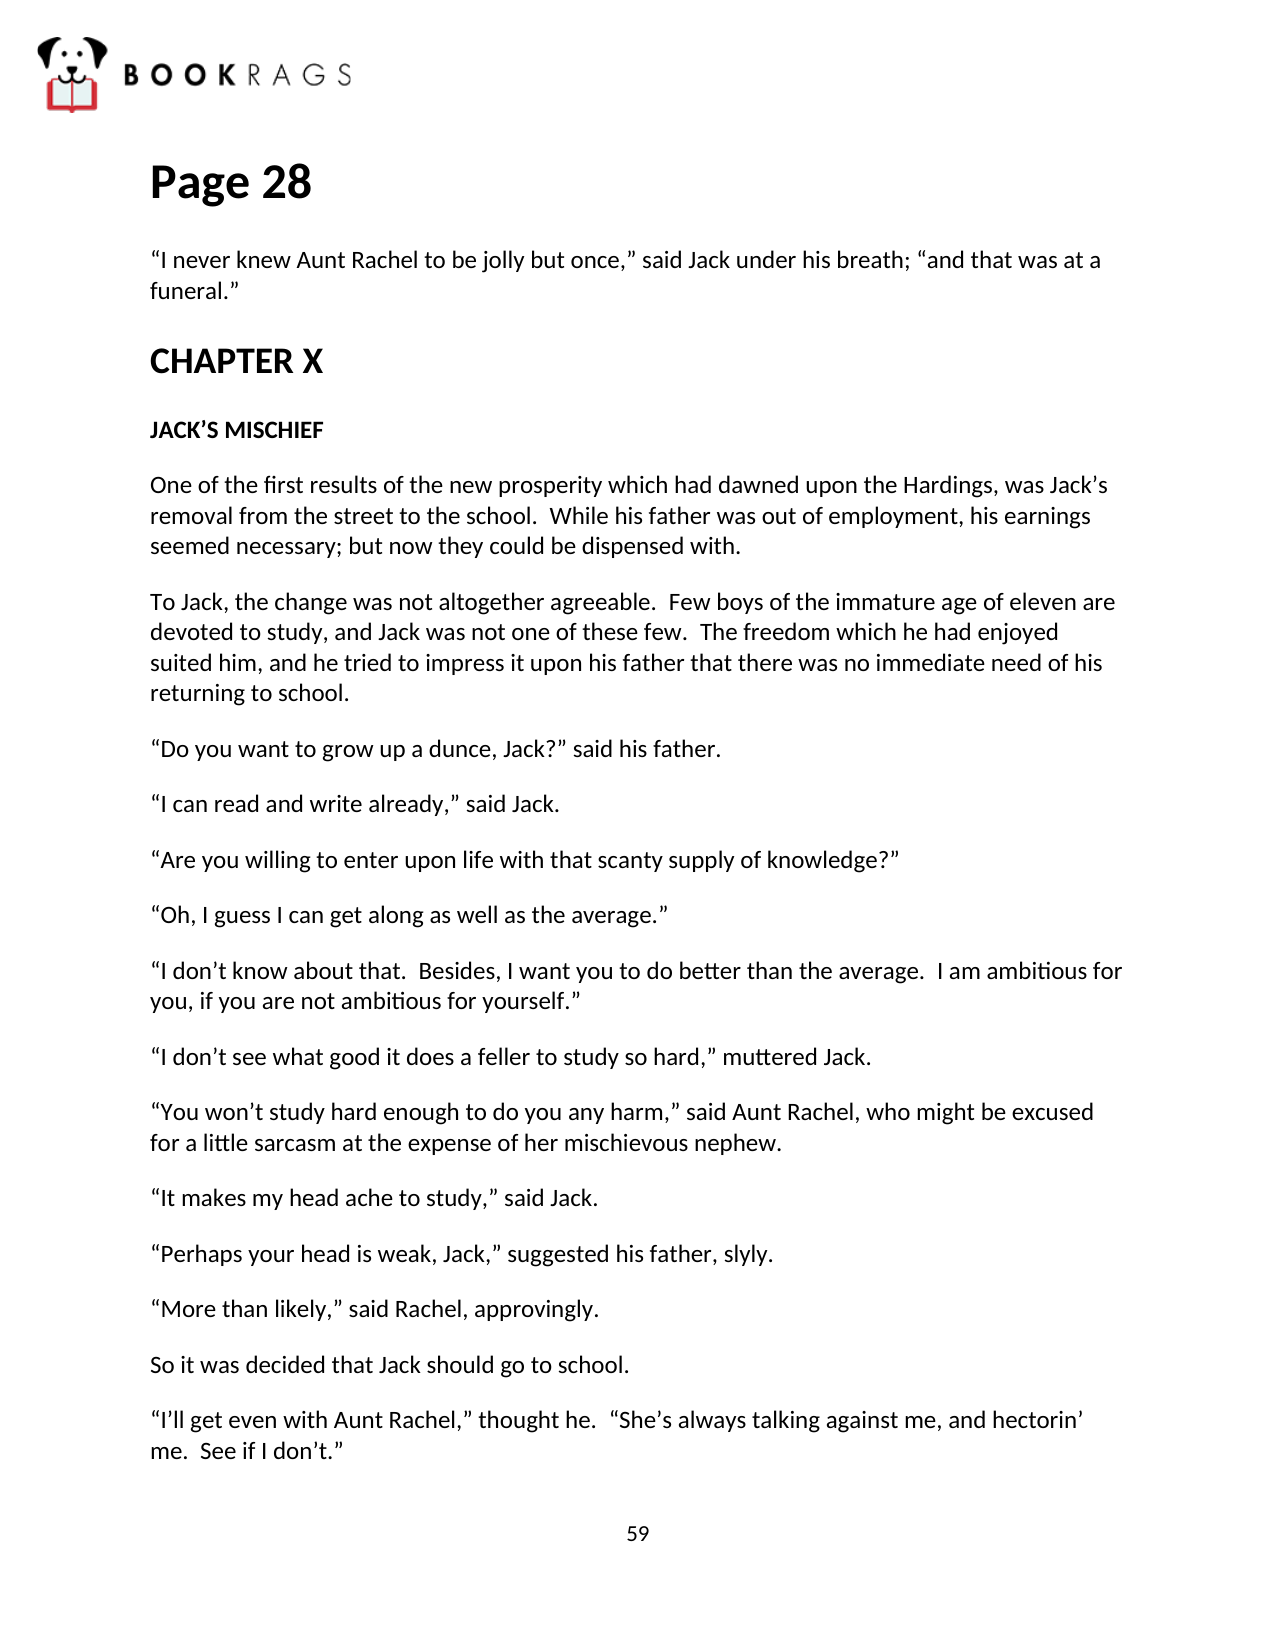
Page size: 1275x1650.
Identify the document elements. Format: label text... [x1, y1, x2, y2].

text To Jack, the change was not altogether agreeable. Few boys of the immature age of eleven are devoted to study, and Jack was not one of these few. The freedom which he had enjoyed suited him, and he tried to impress it upon his father that there was no immediate need of his returning to school. [150, 586, 1125, 708]
text JACK’S MISCHIEF [150, 414, 1125, 444]
text One of the first results of the new prosperity which had dawned upon the Hardings, was Jack’s removal from the street to the school. While his father was out of employment, his earnings seemed necessary; but now they could be dispensed with. [150, 469, 1125, 561]
text “Do you want to grow up a dunce, Jack?” said his father. [150, 733, 1125, 763]
text “You won’t study hard enough to do you any harm,” said Aunt Rachel, who might be excused for a little sarcasm at the expense of her mischievous nephew. [150, 1097, 1125, 1158]
text “I never knew Aunt Rachel to be jolly but once,” said Jack under his breath; “and that was at a funeral.” [150, 244, 1125, 306]
text “Oh, I guess I can get along as well as the average.” [150, 899, 1125, 930]
picture [37, 37, 351, 113]
text “I can read and write already,” said Jack. [150, 788, 1125, 819]
text “Are you willing to enter upon life with that scanty supply of knowledge?” [150, 844, 1125, 874]
text “Perhaps your head is weak, Jack,” suggested his father, slyly. [150, 1238, 1125, 1269]
text “It makes my head ache to study,” said Jack. [150, 1183, 1125, 1213]
text “I don’t see what good it does a feller to study so hard,” muttered Jack. [150, 1041, 1125, 1072]
text “More than likely,” said Rachel, approvingly. [150, 1294, 1125, 1324]
text So it was decided that Jack should go to school. [150, 1349, 1125, 1380]
text “I don’t know about that. Besides, I want you to do better than the average. I am ambitious for you, if you are not ambitious for yourself.” [150, 955, 1125, 1016]
text “I’ll get even with Aunt Rachel,” thought he. “She’s always talking against me, and hectorin’ me. See if I don’t.” [150, 1405, 1125, 1466]
text Page 28 [150, 150, 1125, 211]
text CHAPTER X [150, 337, 1125, 383]
